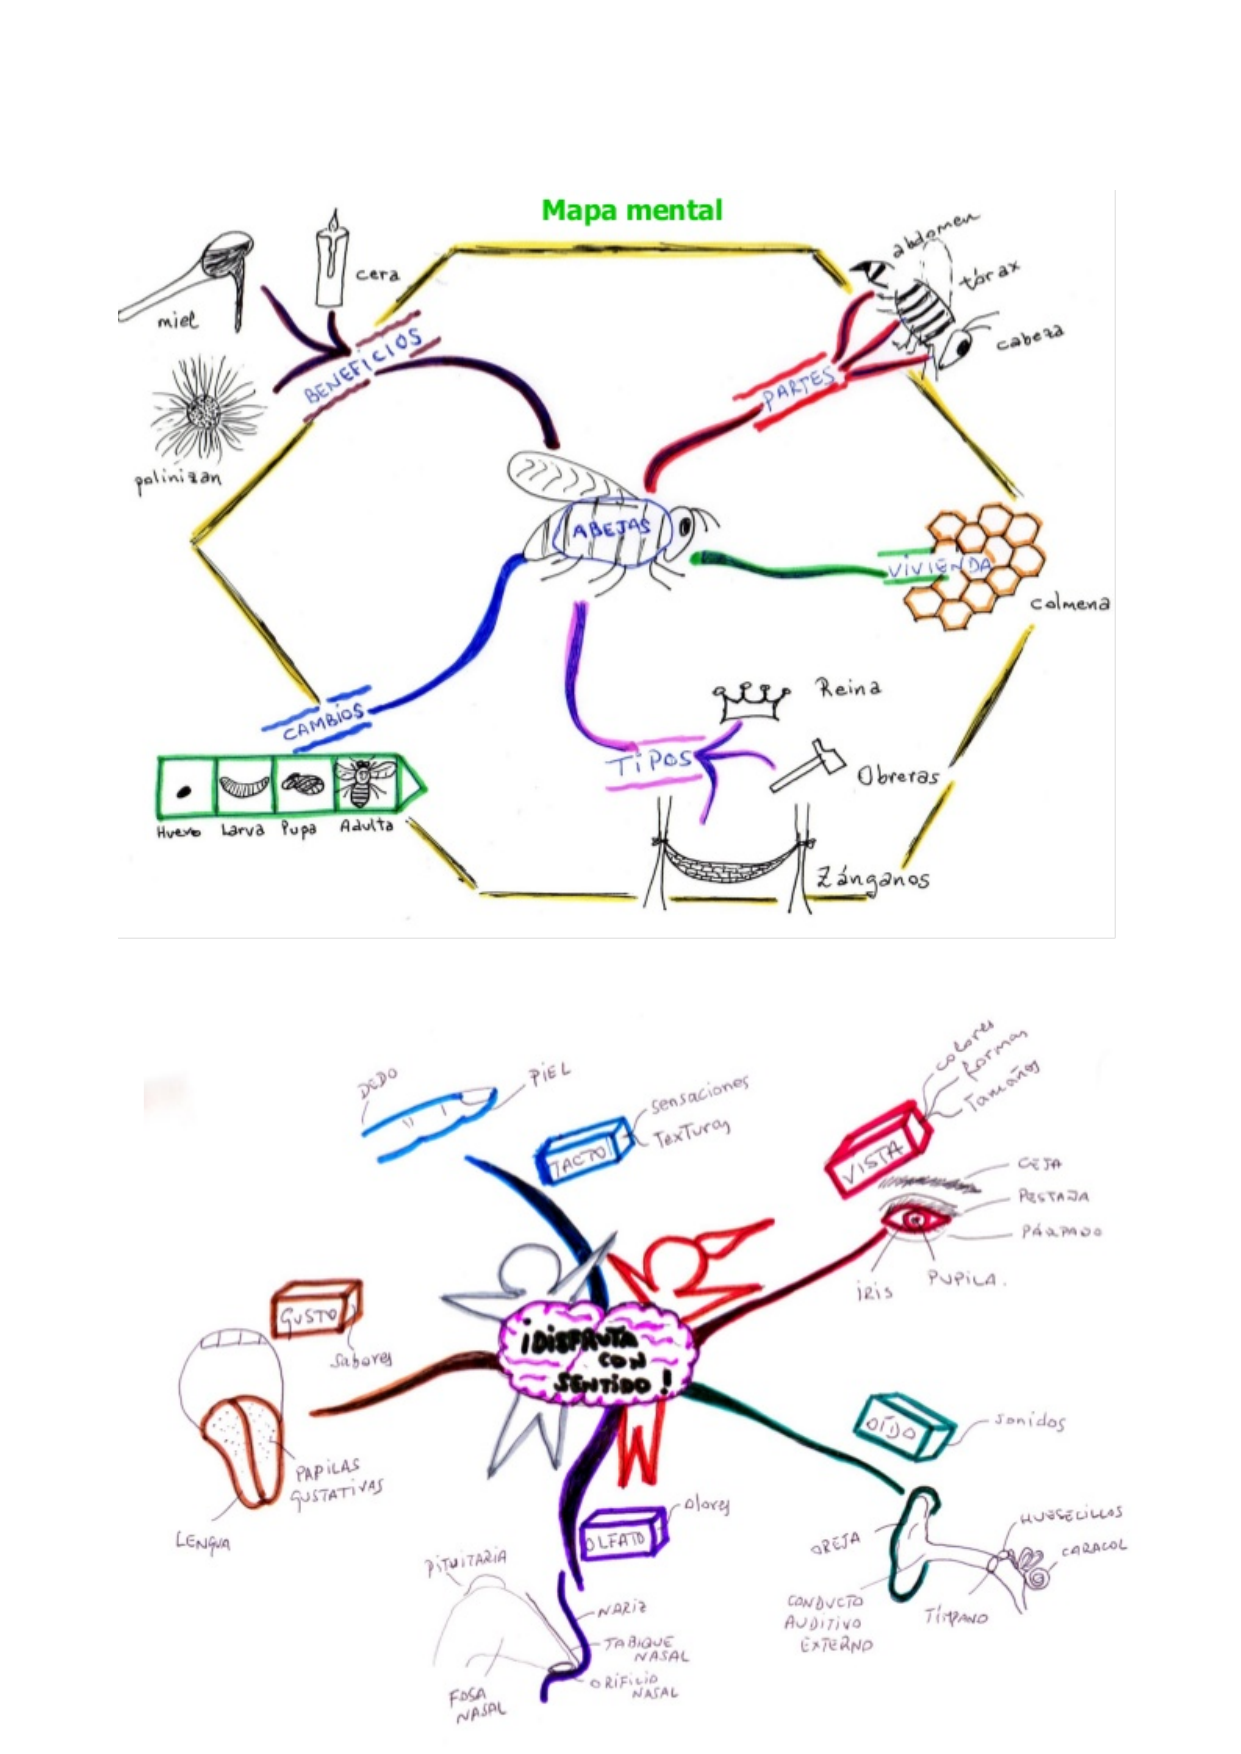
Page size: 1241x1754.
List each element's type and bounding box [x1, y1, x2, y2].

picture [143, 1005, 1141, 1754]
picture [118, 190, 1117, 940]
